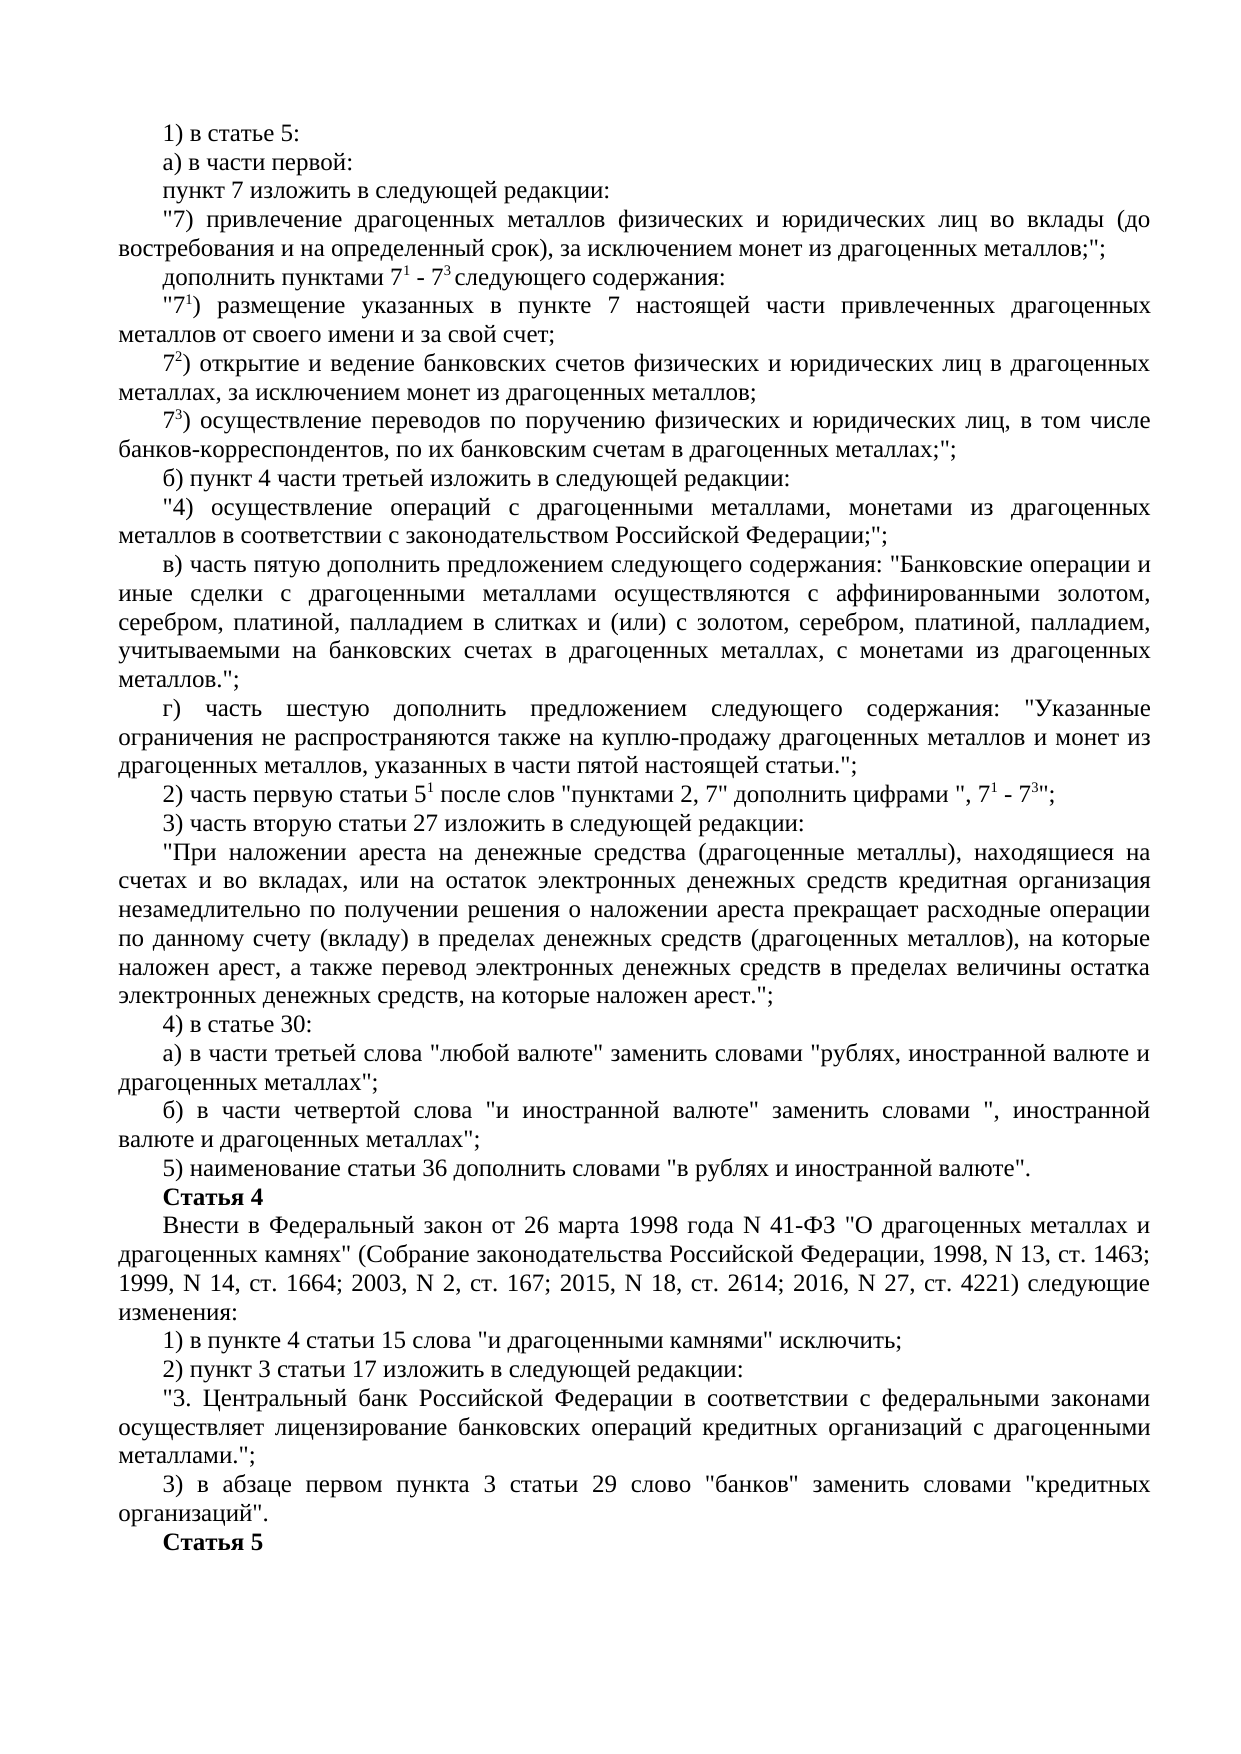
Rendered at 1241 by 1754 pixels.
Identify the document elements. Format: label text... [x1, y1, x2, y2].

text "7) привлечение драгоценных металлов физических и юридических лиц во вклады (до востребования и на определенный срок), за исключением монет из драгоценных металлов;"; [118, 204, 1152, 262]
text дополнить пунктами 71 - 73 следующего содержания: [118, 262, 1152, 291]
text 3) часть вторую статьи 27 изложить в следующей редакции: [118, 808, 1152, 837]
text 1) в пункте 4 статьи 15 слова "и драгоценными камнями" исключить; [118, 1326, 1152, 1354]
text "3. Центральный банк Российской Федерации в соответствии с федеральными законами осуществляет лицензирование банковских операций кредитных организаций с драгоценными металлами."; [118, 1383, 1152, 1469]
text 5) наименование статьи 36 дополнить словами "в рублях и иностранной валюте". [118, 1153, 1152, 1182]
text 2) пункт 3 статьи 17 изложить в следующей редакции: [118, 1354, 1152, 1383]
text 1) в статье 5: [118, 118, 1152, 147]
text Статья 5 [118, 1527, 1152, 1556]
text пункт 7 изложить в следующей редакции: [118, 176, 1152, 204]
text а) в части первой: [118, 147, 1152, 176]
text б) в части четвертой слова "и иностранной валюте" заменить словами ", иностранной валюте и драгоценных металлах"; [118, 1096, 1152, 1153]
text б) пункт 4 части третьей изложить в следующей редакции: [118, 463, 1152, 492]
text "4) осуществление операций с драгоценными металлами, монетами из драгоценных металлов в соответствии с законодательством Российской Федерации;"; [118, 492, 1152, 549]
text 3) в абзаце первом пункта 3 статьи 29 слово "банков" заменить словами "кредитных организаций". [118, 1469, 1152, 1527]
text 73) осуществление переводов по поручению физических и юридических лиц, в том числе банков-корреспондентов, по их банковским счетам в драгоценных металлах;"; [118, 406, 1152, 463]
text 2) часть первую статьи 51 после слов "пунктами 2, 7" дополнить цифрами ", 71 - 73"; [118, 779, 1152, 808]
text Статья 4 [118, 1182, 1152, 1211]
text "При наложении ареста на денежные средства (драгоценные металлы), находящиеся на счетах и во вкладах, или на остаток электронных денежных средств кредитная организация незамедлительно по получении решения о наложении ареста прекращает расходные операции по данному счету (вкладу) в пределах денежных средств (драгоценных металлов), на которые наложен арест, а также перевод электронных денежных средств в пределах величины остатка электронных денежных средств, на которые наложен арест."; [118, 837, 1152, 1009]
text 72) открытие и ведение банковских счетов физических и юридических лиц в драгоценных металлах, за исключением монет из драгоценных металлов; [118, 348, 1152, 406]
text в) часть пятую дополнить предложением следующего содержания: "Банковские операции и иные сделки с драгоценными металлами осуществляются с аффинированными золотом, серебром, платиной, палладием в слитках и (или) с золотом, серебром, платиной, палладием, учитываемыми на банковских счетах в драгоценных металлах, с монетами из драгоценных металлов."; [118, 549, 1152, 693]
text "71) размещение указанных в пункте 7 настоящей части привлеченных драгоценных металлов от своего имени и за свой счет; [118, 291, 1152, 348]
text г) часть шестую дополнить предложением следующего содержания: "Указанные ограничения не распространяются также на куплю-продажу драгоценных металлов и монет из драгоценных металлов, указанных в части пятой настоящей статьи."; [118, 693, 1152, 779]
text Внести в Федеральный закон от 26 марта 1998 года N 41-ФЗ "О драгоценных металлах и драгоценных камнях" (Собрание законодательства Российской Федерации, 1998, N 13, ст. 1463; 1999, N 14, ст. 1664; 2003, N 2, ст. 167; 2015, N 18, ст. 2614; 2016, N 27, ст. 4221) следующие изменения: [118, 1211, 1152, 1326]
text а) в части третьей слова "любой валюте" заменить словами "рублях, иностранной валюте и драгоценных металлах"; [118, 1038, 1152, 1096]
text 4) в статье 30: [118, 1009, 1152, 1038]
